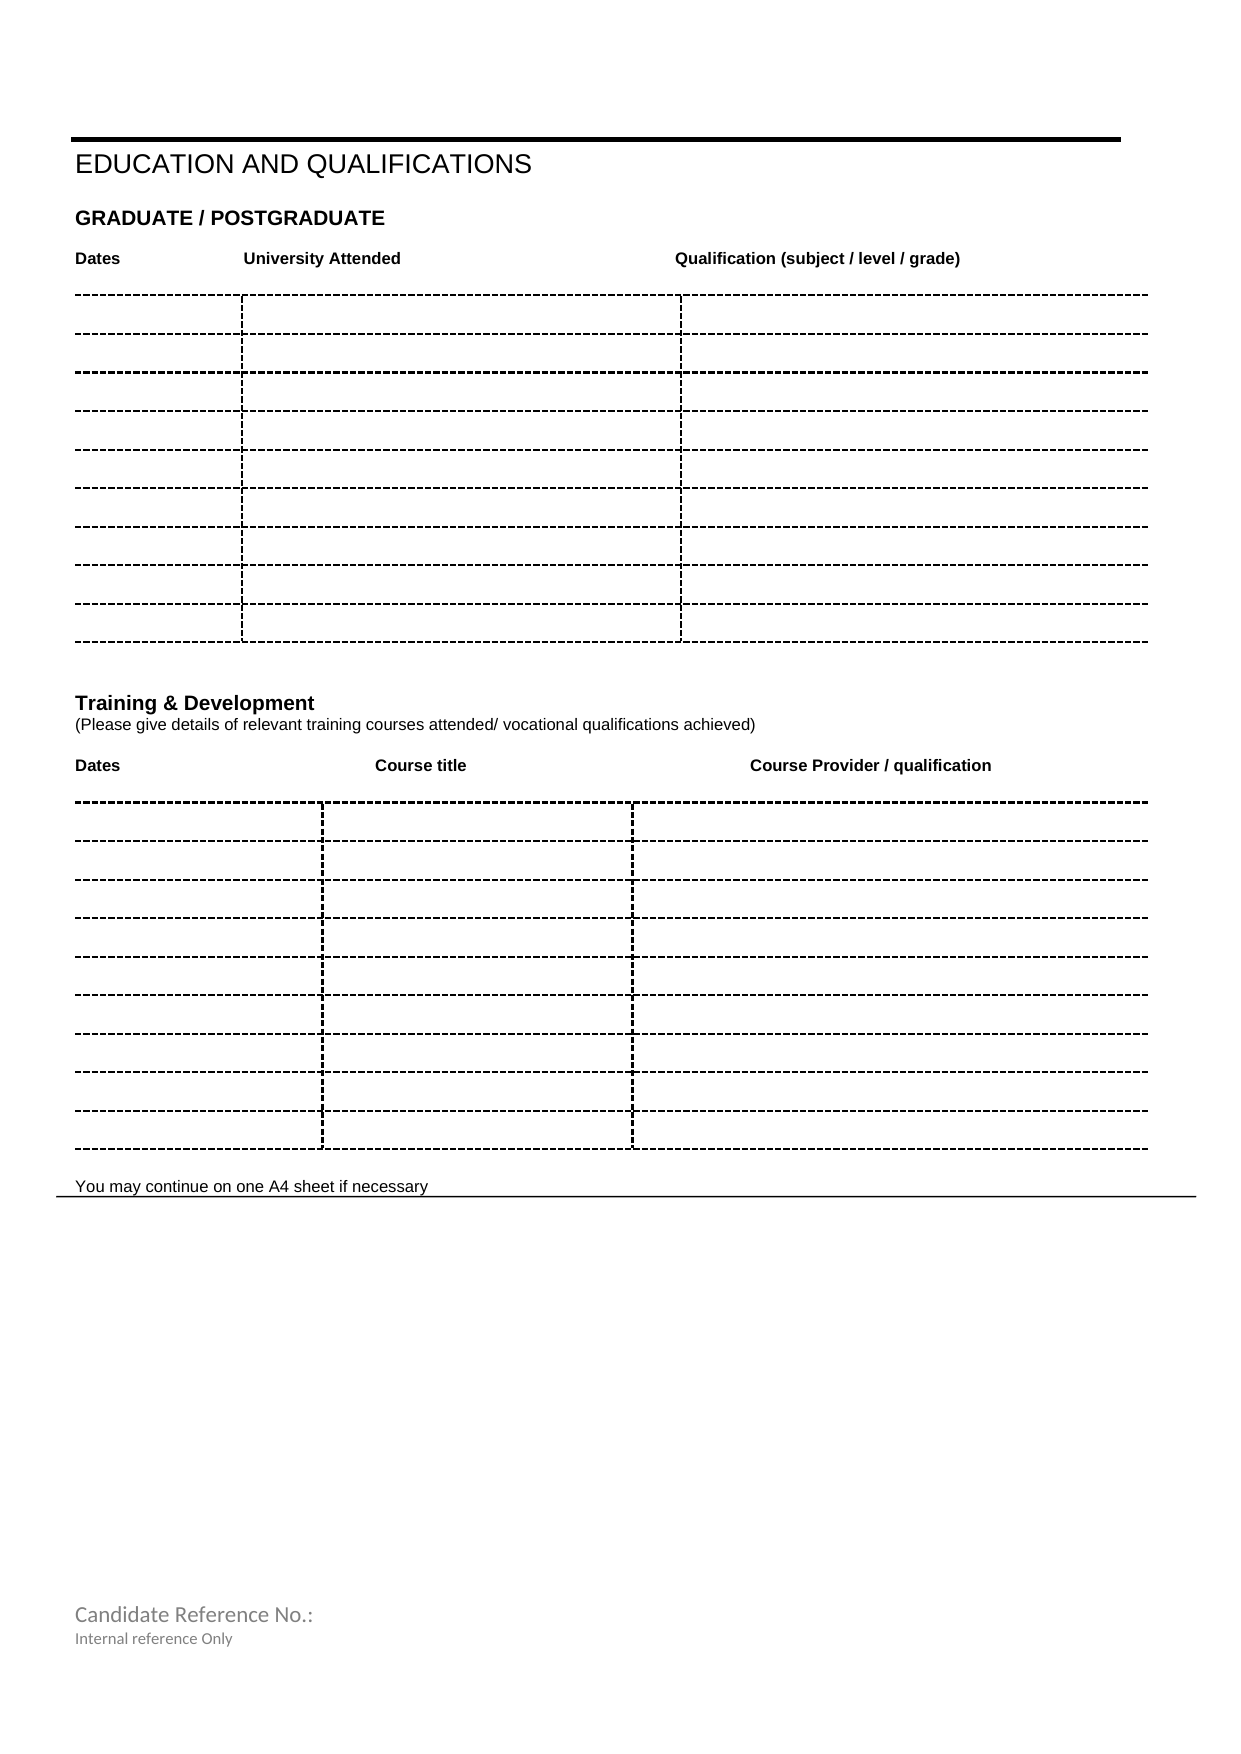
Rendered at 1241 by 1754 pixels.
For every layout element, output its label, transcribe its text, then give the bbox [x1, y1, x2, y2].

subtitle Training & Development [75, 691, 1165, 715]
table_cell [633, 956, 1147, 994]
table_cell [681, 487, 1147, 526]
table_cell [323, 1110, 632, 1148]
table_cell [633, 1110, 1147, 1148]
table_cell [75, 564, 242, 603]
table_cell [75, 449, 242, 487]
table_cell [681, 603, 1147, 641]
table_cell [681, 333, 1147, 371]
table_cell [75, 917, 322, 956]
table_cell [75, 994, 322, 1033]
table_cell [681, 410, 1147, 448]
table_cell [633, 1071, 1147, 1110]
subtitle GRADUATE / POSTGRADUATE [75, 206, 1165, 230]
table_cell [242, 526, 681, 564]
table_header [75, 294, 242, 333]
table_cell [75, 879, 322, 917]
table_cell [633, 917, 1147, 956]
table_cell [242, 410, 681, 448]
table_cell [75, 1110, 322, 1148]
table_cell [75, 1033, 322, 1071]
table_cell [323, 1071, 632, 1110]
table_header [242, 294, 681, 333]
table_cell [323, 840, 632, 878]
table_header [681, 294, 1147, 333]
table_cell [242, 603, 681, 641]
table_cell [681, 564, 1147, 603]
table_header [633, 801, 1147, 840]
table_cell [242, 564, 681, 603]
table_cell [75, 410, 242, 448]
table_cell [75, 371, 242, 410]
table_cell [75, 526, 242, 564]
table_cell [323, 994, 632, 1033]
list EDUCATION QUALIFICATIONS [75, 148, 1165, 179]
table_cell [75, 1071, 322, 1110]
table_cell [242, 449, 681, 487]
table_header [75, 801, 322, 840]
table_cell [323, 917, 632, 956]
table_cell [323, 879, 632, 917]
table_cell [323, 956, 632, 994]
list You may continue on one A4 sheet if necessary [75, 1177, 1165, 1195]
table_cell [75, 956, 322, 994]
table_cell [633, 994, 1147, 1033]
table_header [323, 801, 632, 840]
list (Please give details of relevant training courses attended/ vocational qualifications achieved) [75, 715, 1165, 734]
table_cell [681, 526, 1147, 564]
table_cell [681, 371, 1147, 410]
table_cell [242, 333, 681, 371]
table_cell [633, 1033, 1147, 1071]
table_cell [75, 333, 242, 371]
table_cell [633, 840, 1147, 878]
table_cell [75, 603, 242, 641]
table_cell [681, 449, 1147, 487]
list Dates Course title Course Provider / qualification [75, 756, 1165, 775]
list Dates University Attended Qualification (subject / level / grade) [75, 249, 1165, 268]
table_cell [75, 840, 322, 878]
table_cell [75, 487, 242, 526]
table_cell [323, 1033, 632, 1071]
table_cell [242, 371, 681, 410]
table_cell [633, 879, 1147, 917]
table_cell [242, 487, 681, 526]
